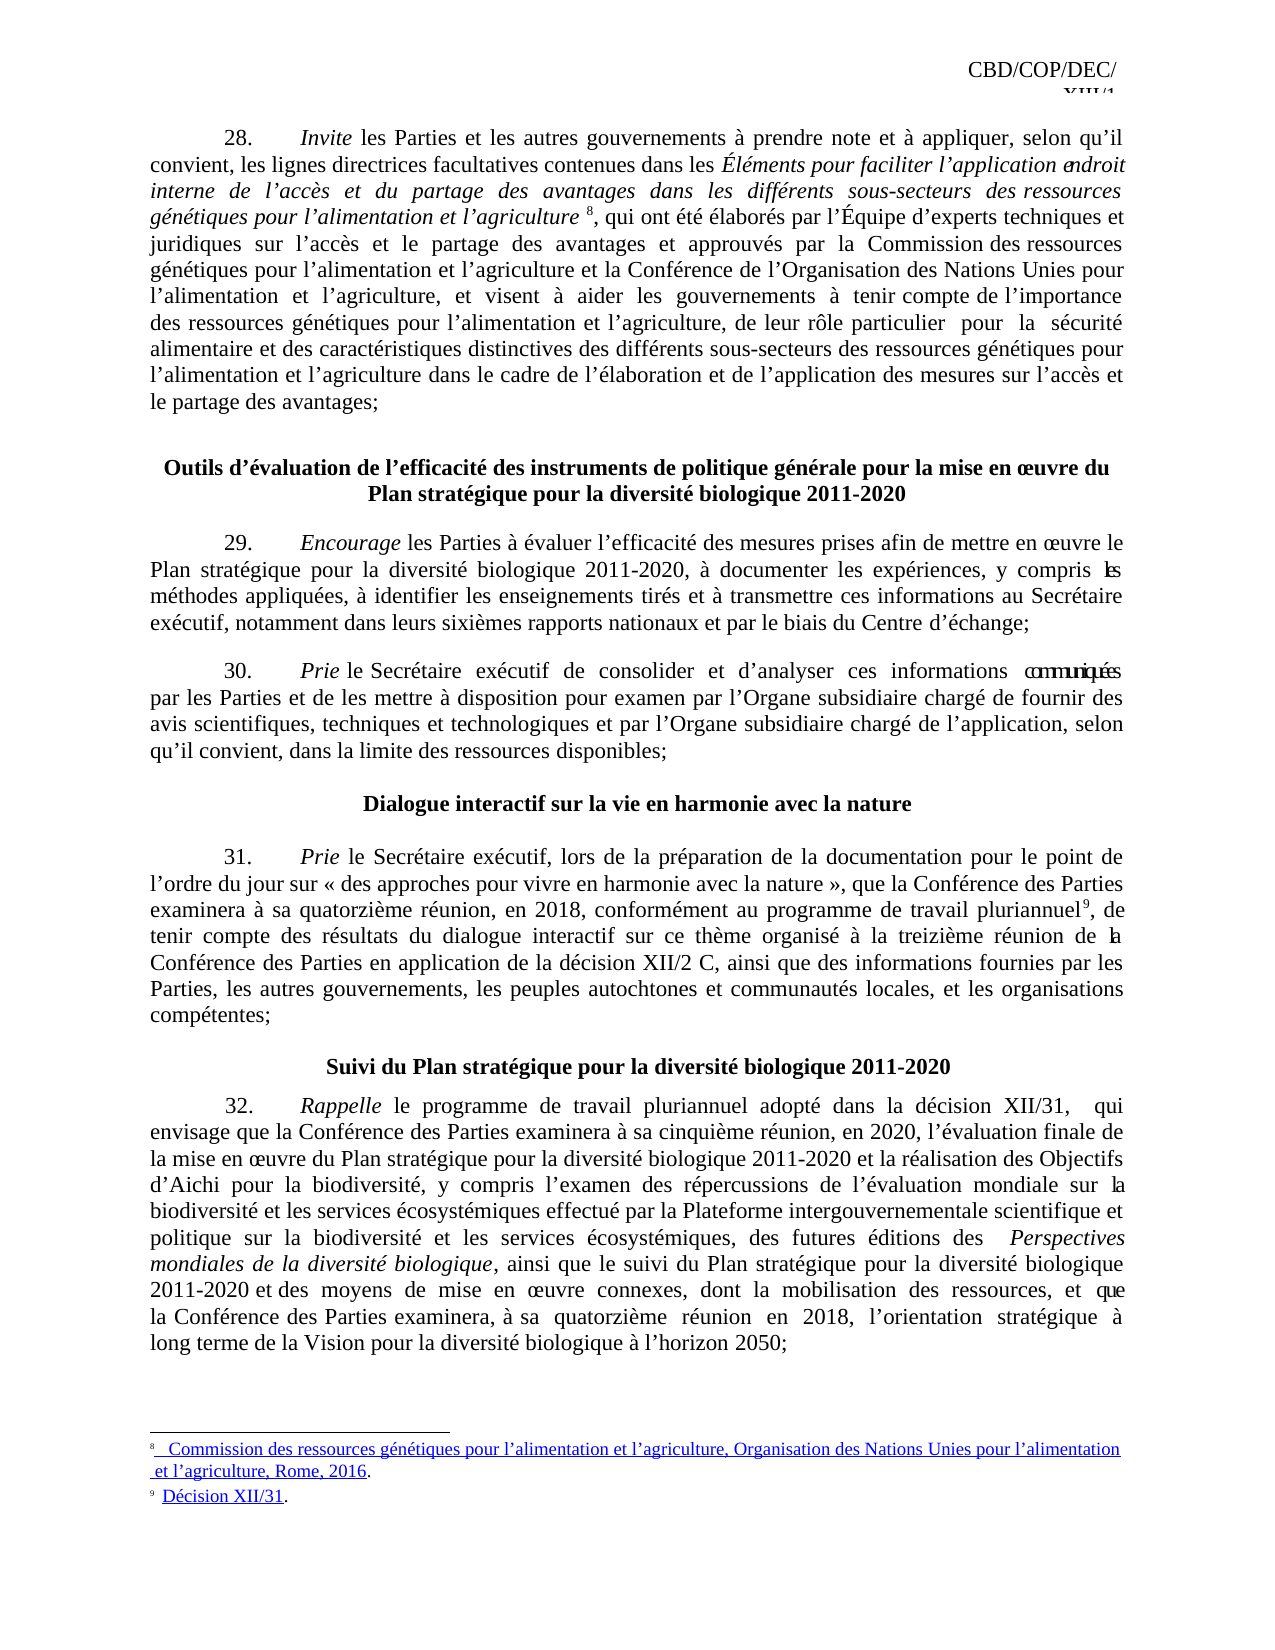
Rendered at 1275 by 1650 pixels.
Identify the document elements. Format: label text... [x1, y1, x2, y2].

subtitle Dialogue interactif sur la vie en harmonie avec la nature [363, 790, 1137, 816]
list Décision XII/31. [150, 1485, 1137, 1506]
list Prie le Secrétaire exécutif, lors de la préparation de la documentation pour le point de l’ordre du jour sur « des approches pour vivre en harmonie avec la nature », que la Conférence des Parties examinera à sa quatorzième réunion, en 2018, conformément au programme de travail pluriannuel9, de tenir compte des résultats du dialogue interactif sur ce thème organisé à la treizième réunion de la Conférence des Parties en application de la décision XII/2 C, ainsi que des informations fournies par les Parties, les autres gouvernements, les peuples autochtones et communautés locales, et les organisations compétentes; [150, 843, 1125, 1028]
list Commission des ressources génétiques pour l’alimentation et l’agriculture, Organisation des Nations Unies pour l’alimentation [150, 1432, 1137, 1459]
subtitle Suivi du Plan stratégique pour la diversité biologique 2011-2020 [326, 1053, 1137, 1079]
list Prie le Secrétaire exécutif de consolider et d’analyser ces informations communiquées par les Parties et de les mettre à disposition pour examen par l’Organe subsidiaire chargé de fournir des avis scientifiques, techniques et technologiques et par l’Organe subsidiaire chargé de l’application, selon qu’il convient, dans la limite des ressources disponibles; [150, 658, 1125, 763]
text et l’agriculture, Rome, 2016. [150, 1459, 1137, 1481]
subtitle Outils d’évaluation de l’efficacité des instruments de politique générale pour la mise en œuvre du Plan stratégique pour la diversité biologique 2011-2020 [161, 454, 1112, 507]
list Encourage les Parties à évaluer l’efficacité des mesures prises afin de mettre en œuvre le Plan stratégique pour la diversité biologique 2011-2020, à documenter les expériences, y compris les méthodes appliquées, à identifier les enseignements tirés et à transmettre ces informations au Secrétaire exécutif, notamment dans leurs sixièmes rapports nationaux et par le biais du Centre d’échange; [150, 529, 1125, 635]
list Invite les Parties et les autres gouvernements à prendre note et à appliquer, selon qu’il convient, les lignes directrices facultatives contenues dans les Éléments pour faciliter l’application endroit interne de l’accès et du partage des avantages dans les différents sous-secteurs des ressources génétiques pour l’alimentation et l’agriculture 8, qui ont été élaborés par l’Équipe d’experts techniques et juridiques sur l’accès et le partage des avantages et approuvés par la Commission des ressources génétiques pour l’alimentation et l’agriculture et la Conférence de l’Organisation des Nations Unies pour l’alimentation et l’agriculture, et visent à aider les gouvernements à tenir compte de l’importance des ressources génétiques pour l’alimentation et l’agriculture, de leur rôle particulier pour la sécurité alimentaire et des caractéristiques distinctives des différents sous-secteurs des ressources génétiques pour l’alimentation et l’agriculture dans le cadre de l’élaboration et de l’application des mesures sur l’accès et le partage des avantages; [150, 124, 1125, 414]
list Rappelle le programme de travail pluriannuel adopté dans la décision XII/31, qui envisage que la Conférence des Parties examinera à sa cinquième réunion, en 2020, l’évaluation finale de la mise en œuvre du Plan stratégique pour la diversité biologique 2011-2020 et la réalisation des Objectifs d’Aichi pour la biodiversité, y compris l’examen des répercussions de l’évaluation mondiale sur la biodiversité et les services écosystémiques effectué par la Plateforme intergouvernementale scientifique et politique sur la biodiversité et les services écosystémiques, des futures éditions des Perspectives mondiales de la diversité biologique, ainsi que le suivi du Plan stratégique pour la diversité biologique 2011-2020 et des moyens de mise en œuvre connexes, dont la mobilisation des ressources, et que la Conférence des Parties examinera, à sa quatorzième réunion en 2018, l’orientation stratégique à long terme de la Vision pour la diversité biologique à l’horizon 2050; [150, 1092, 1125, 1355]
